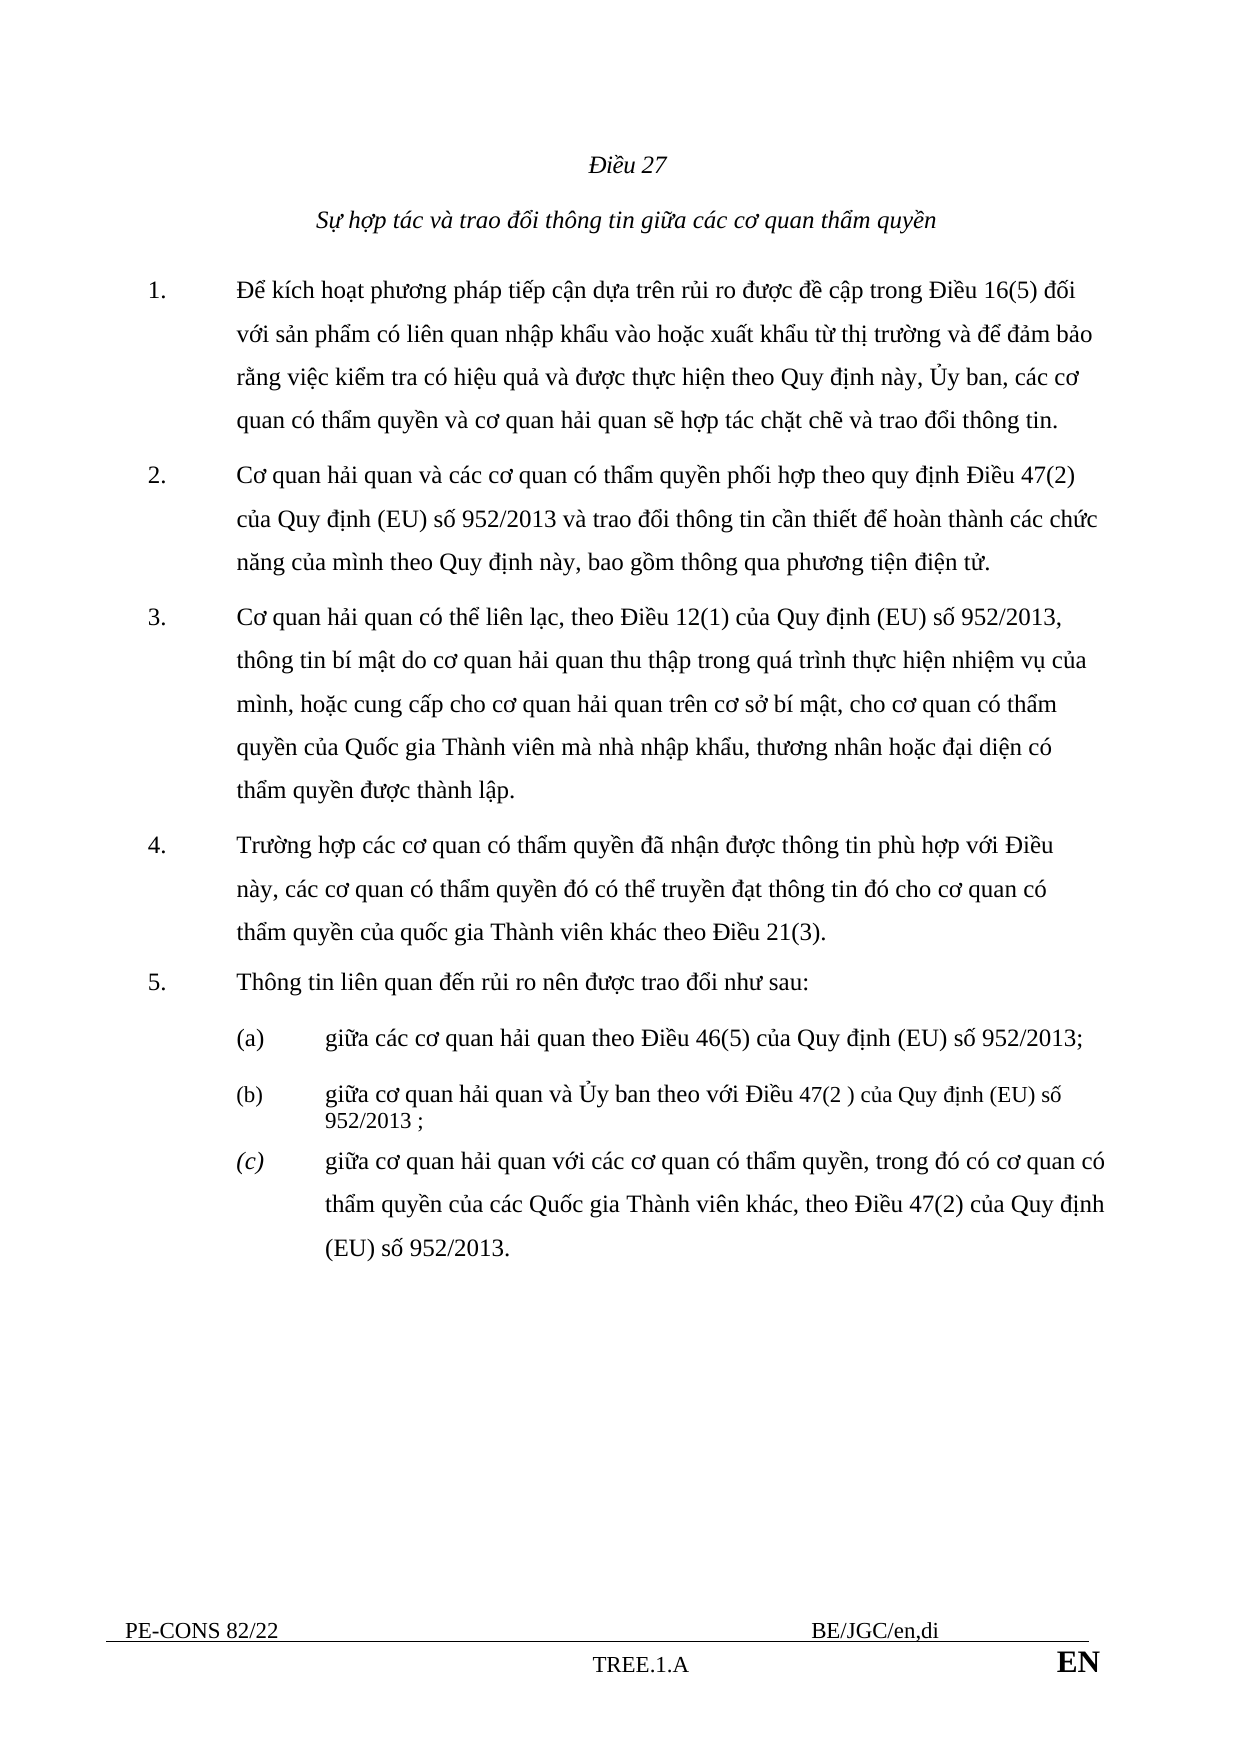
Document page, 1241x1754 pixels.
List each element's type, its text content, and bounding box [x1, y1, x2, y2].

subtitle Cơ quan hải quan có thể liên lạc, theo Điều 12(1) của Quy định (EU) số 952/2013, thông tin bí mật do cơ quan hải quan thu thập trong quá trình thực hiện nhiệm vụ của mình, hoặc cung cấp cho cơ quan hải quan trên cơ sở bí mật, cho cơ quan có thẩm quyền của Quốc gia Thành viên mà nhà nhập khẩu, thương nhân hoặc đại diện có thẩm quyền được thành lập. [148, 602, 1107, 804]
subtitle Sự hợp tác và trao đổi thông tin giữa các cơ quan thẩm quyền [148, 206, 1107, 234]
subtitle Điều 27 [148, 150, 1107, 179]
subtitle giữa cơ quan hải quan với các cơ quan có thẩm quyền, trong đó có cơ quan có thẩm quyền của các Quốc gia Thành viên khác, theo Điều 47(2) của Quy định (EU) số 952/2013. [236, 1146, 1107, 1261]
list giữa các cơ quan hải quan theo Điều 46(5) của Quy định (EU) số 952/2013; [236, 1023, 1099, 1052]
list Thông tin liên quan đến rủi ro nên được trao đổi như sau: [148, 967, 1099, 996]
list Để kích hoạt phương pháp tiếp cận dựa trên rủi ro được đề cập trong Điều 16(5) đối với sản phẩm có liên quan nhập khẩu vào hoặc xuất khẩu từ thị trường và để đảm bảo rằng việc kiểm tra có hiệu quả và được thực hiện theo Quy định này, Ủy ban, các cơ quan có thẩm quyền và cơ quan hải quan sẽ hợp tác chặt chẽ và trao đổi thông tin. [148, 276, 1099, 434]
list Trường hợp các cơ quan có thẩm quyền đã nhận được thông tin phù hợp với Điều này, các cơ quan có thẩm quyền đó có thể truyền đạt thông tin đó cho cơ quan có thẩm quyền của quốc gia Thành viên khác theo Điều 21(3). [148, 831, 1099, 946]
list Cơ quan hải quan và các cơ quan có thẩm quyền phối hợp theo quy định Điều 47(2) của Quy định (EU) số 952/2013 và trao đổi thông tin cần thiết để hoàn thành các chức năng của mình theo Quy định này, bao gồm thông qua phương tiện điện tử. [148, 461, 1099, 576]
list giữa cơ quan hải quan và Ủy ban theo với Điều 47(2 ) của Quy định (EU) số 952/2013 ; [236, 1079, 1099, 1134]
